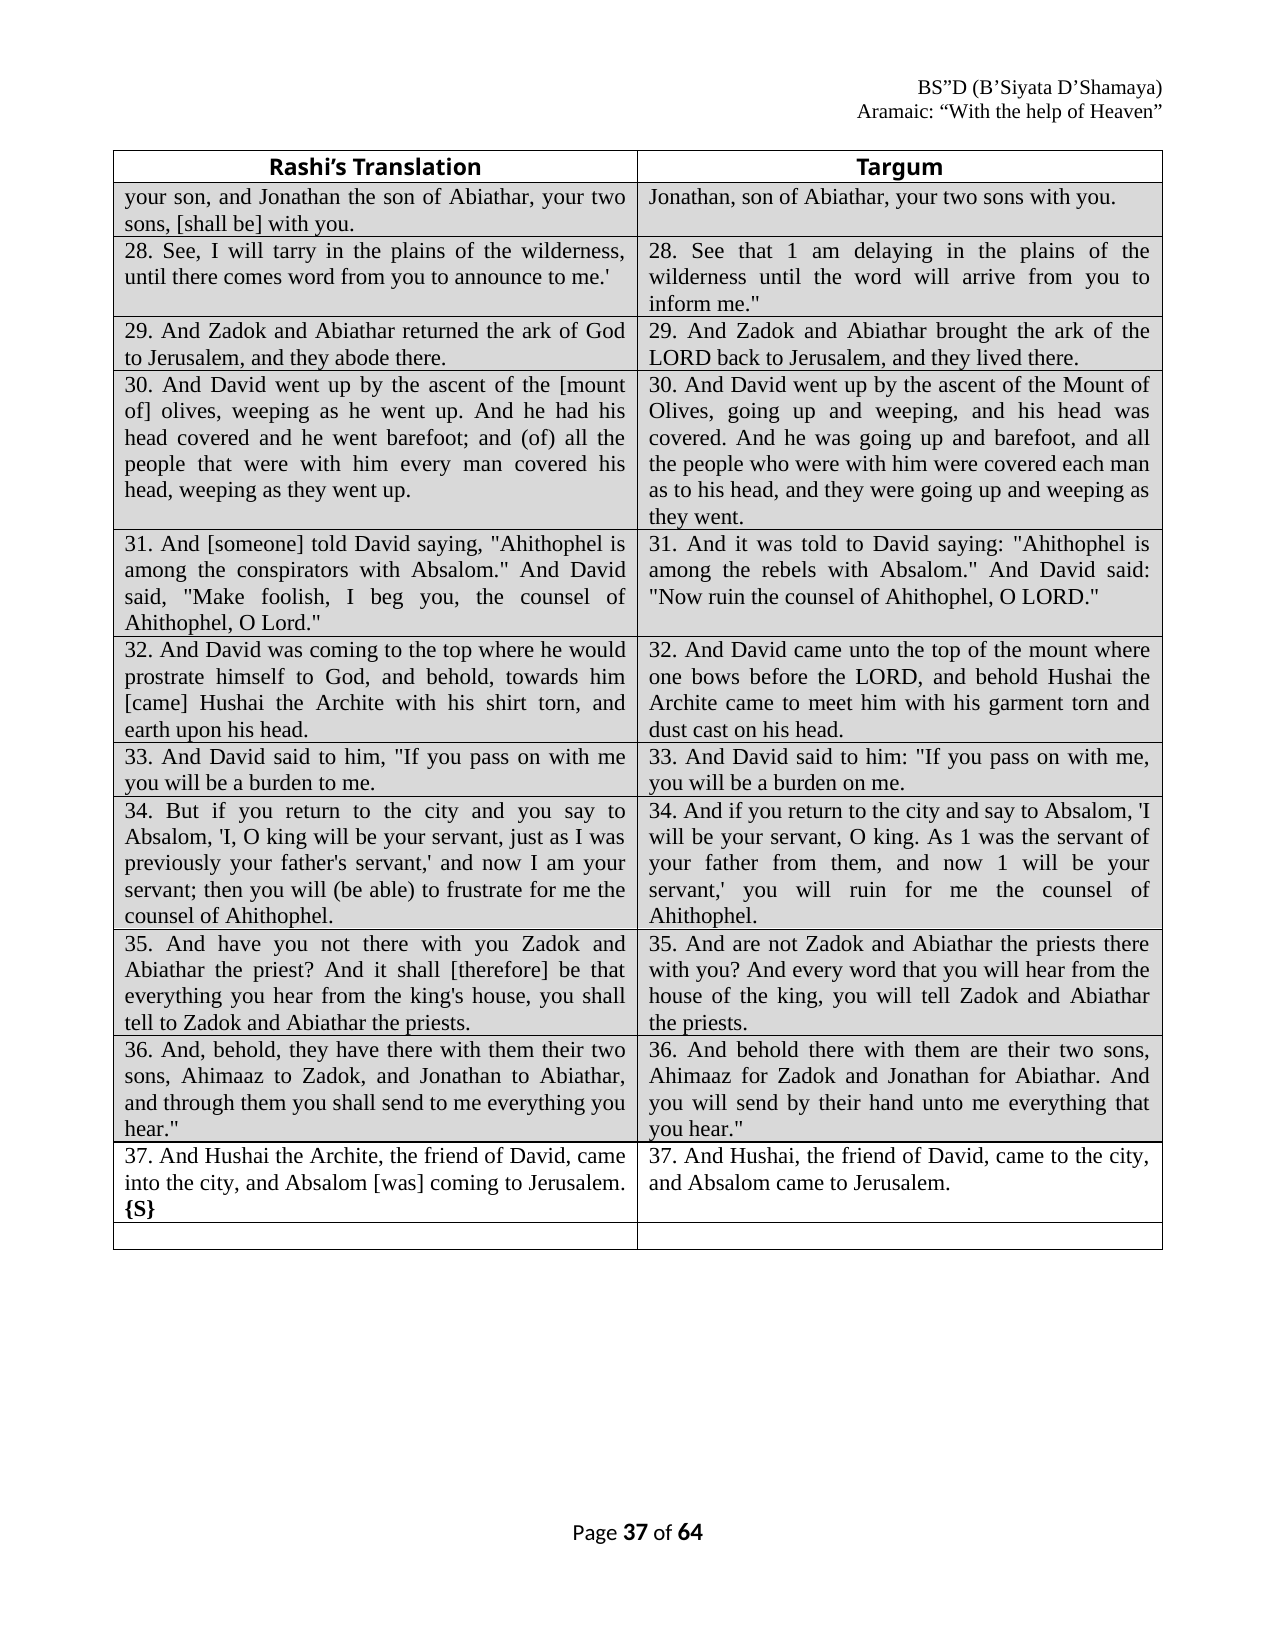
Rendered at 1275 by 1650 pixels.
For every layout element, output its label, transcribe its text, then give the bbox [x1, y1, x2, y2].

table_cell 30. And David went up by the ascent of the Mount of Olives, going up and weeping, and his head was covered. And he was going up and barefoot, and all the people who were with him were covered each man as to his head, and they were going up and weeping as they went. [638, 371, 1162, 529]
table_cell 29. And Zadok and Abiathar returned the ark of God to Jerusalem, and they abode there. [114, 317, 637, 370]
table_cell 30. And David went up by the ascent of the [mount of] olives, weeping as he went up. And he had his head covered and he went barefoot; and (of) all the people that were with him every man covered his head, weeping as they went up. [114, 371, 637, 529]
table_cell 28. See that 1 am delaying in the plains of the wilderness until the word will arrive from you to inform me." [638, 237, 1162, 316]
table_cell 36. And, behold, they have there with them their two sons, Ahimaaz to Zadok, and Jonathan to Abiathar, and through them you shall send to me everything you hear." [114, 1036, 637, 1141]
table_cell 33. And David said to him, "If you pass on with me you will be a burden to me. [114, 743, 637, 796]
table_header Targum [638, 151, 1162, 182]
table_cell 35. And have you not there with you Zadok and Abiathar the priest? And it shall [therefore] be that everything you hear from the king's house, you shall tell to Zadok and Abiathar the priests. [114, 930, 637, 1035]
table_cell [638, 183, 1162, 236]
table_cell 31. And it was told to David saying: "Ahithophel is among the rebels with Absalom." And David said: "Now ruin the counsel of Ahithophel, O LORD." [638, 530, 1162, 636]
table_cell 28. See, I will tarry in the plains of the wilderness, until there comes word from you to announce to me.' [114, 237, 637, 316]
table_cell 37. And Hushai, the friend of David, came to the city, and Absalom came to Jerusalem. [638, 1143, 1162, 1222]
table_cell 32. And David came unto the top of the mount where one bows before the LORD, and behold Hushai the Archite came to meet him with his garment torn and dust cast on his head. [638, 637, 1162, 742]
table_cell 32. And David was coming to the top where he would prostrate himself to God, and behold, towards him [came] Hushai the Archite with his shirt torn, and earth upon his head. [114, 637, 637, 742]
table_cell [114, 1223, 637, 1249]
table_header Rashi’s Translation [114, 151, 637, 182]
table_cell 34. But if you return to the city and you say to Absalom, 'I, O king will be your servant, just as I was previously your father's servant,' and now I am your servant; then you will (be able) to frustrate for me the counsel of Ahithophel. [114, 797, 637, 928]
table_cell [638, 1223, 1162, 1249]
table_cell 31. And [someone] told David saying, "Ahithophel is among the conspirators with Absalom." And David said, "Make foolish, I beg you, the counsel of Ahithophel, O Lord." [114, 530, 637, 636]
table_cell 36. And behold there with them are their two sons, Ahimaaz for Zadok and Jonathan for Abiathar. And you will send by their hand unto me everything that you hear." [638, 1036, 1162, 1141]
table_cell 35. And are not Zadok and Abiathar the priests there with you? And every word that you will hear from the house of the king, you will tell Zadok and Abiathar the priests. [638, 930, 1162, 1035]
table_cell 33. And David said to him: "If you pass on with me, you will be a burden on me. [638, 743, 1162, 796]
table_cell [114, 183, 637, 236]
table_cell 37. And Hushai the Archite, the friend of David, came into the city, and Absalom [was] coming to Jerusalem. {S} [114, 1143, 637, 1222]
table_cell 34. And if you return to the city and say to Absalom, 'I will be your servant, O king. As 1 was the servant of your father from them, and now 1 will be your servant,' you will ruin for me the counsel of Ahithophel. [638, 797, 1162, 928]
table_cell 29. And Zadok and Abiathar brought the ark of the LORD back to Jerusalem, and they lived there. [638, 317, 1162, 370]
